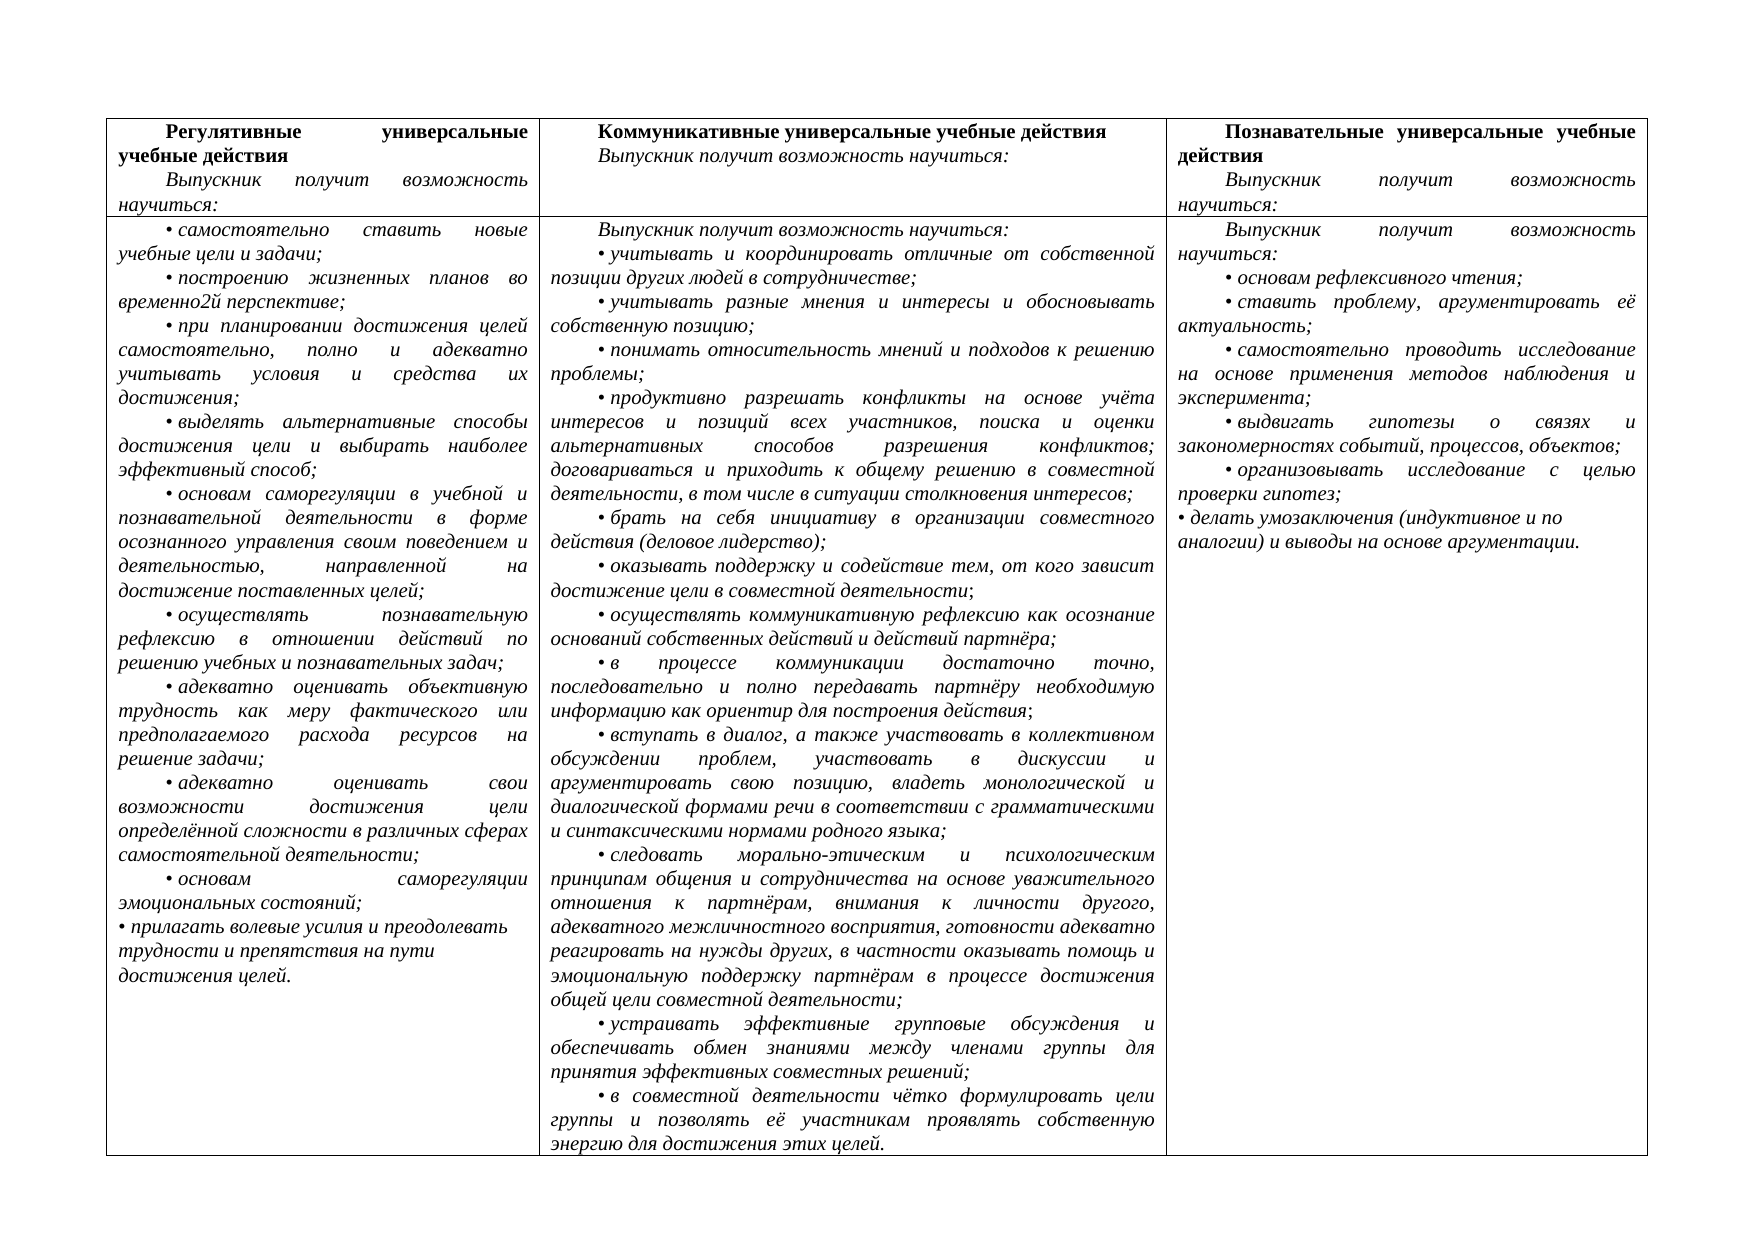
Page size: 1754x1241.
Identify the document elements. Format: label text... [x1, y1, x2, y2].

table_cell Познавательные универсальные учебные действия Выпускник получит возможность научиться: [1167, 119, 1647, 216]
table_cell • самостоятельно ставить новые учебные цели и задачи; • построению жизненных планов во временно2й перспективе; • при планировании достижения целей самостоятельно, полно и адекватно учитывать условия и средства их достижения; • выделять альтернативные способы достижения цели и выбирать наиболее эффективный способ; • основам саморегуляции в учебной и познавательной деятельности в форме осознанного управления своим поведением и деятельностью, направленной на достижение поставленных целей; • осуществлять познавательную рефлексию в отношении действий по решению учебных и познавательных задач; • адекватно оценивать объективную трудность как меру фактического или предполагаемого расхода ресурсов на решение задачи; • адекватно оценивать свои возможности достижения цели определённой сложности в различных сферах самостоятельной деятельности; • основам саморегуляции эмоциональных состояний; • прилагать волевые усилия и преодолевать трудности и препятствия на пути достижения целей. [107, 217, 539, 1155]
table_cell Выпускник получит возможность научиться: • учитывать и координировать отличные от собственной позиции других людей в сотрудничестве; • учитывать разные мнения и интересы и обосновывать собственную позицию; • понимать относительность мнений и подходов к решению проблемы; • продуктивно разрешать конфликты на основе учёта интересов и позиций всех участников, поиска и оценки альтернативных способов разрешения конфликтов; договариваться и приходить к общему решению в совместной деятельности, в том числе в ситуации столкновения интересов; • брать на себя инициативу в организации совместного действия (деловое лидерство); • оказывать поддержку и содействие тем, от кого зависит достижение цели в совместной деятельности; • осуществлять коммуникативную рефлексию как осознание оснований собственных действий и действий партнёра; • в процессе коммуникации достаточно точно, последовательно и полно передавать партнёру необходимую информацию как ориентир для построения действия; • вступать в диалог, а также участвовать в коллективном обсуждении проблем, участвовать в дискуссии и аргументировать свою позицию, владеть монологической и диалогической формами речи в соответствии с грамматическими и синтаксическими нормами родного языка; • следовать морально-этическим и психологическим принципам общения и сотрудничества на основе уважительного отношения к партнёрам, внимания к личности другого, адекватного межличностного восприятия, готовности адекватно реагировать на нужды других, в частности оказывать помощь и эмоциональную поддержку партнёрам в процессе достижения общей цели совместной деятельности; • устраивать эффективные групповые обсуждения и обеспечивать обмен знаниями между членами группы для принятия эффективных совместных решений; • в совместной деятельности чётко формулировать цели группы и позволять её участникам проявлять собственную энергию для достижения этих целей. [540, 217, 1166, 1155]
table_cell Выпускник получит возможность научиться: • основам рефлексивного чтения; • ставить проблему, аргументировать её актуальность; • самостоятельно проводить исследование на основе применения методов наблюдения и эксперимента; • выдвигать гипотезы о связях и закономерностях событий, процессов, объектов; • организовывать исследование с целью проверки гипотез; • делать умозаключения (индуктивное и по аналогии) и выводы на основе аргументации. [1167, 217, 1647, 1155]
table_cell Коммуникативные универсальные учебные действия Выпускник получит возможность научиться: [540, 119, 1166, 216]
table_cell Регулятивные универсальные учебные действия Выпускник получит возможность научиться: [107, 119, 539, 216]
